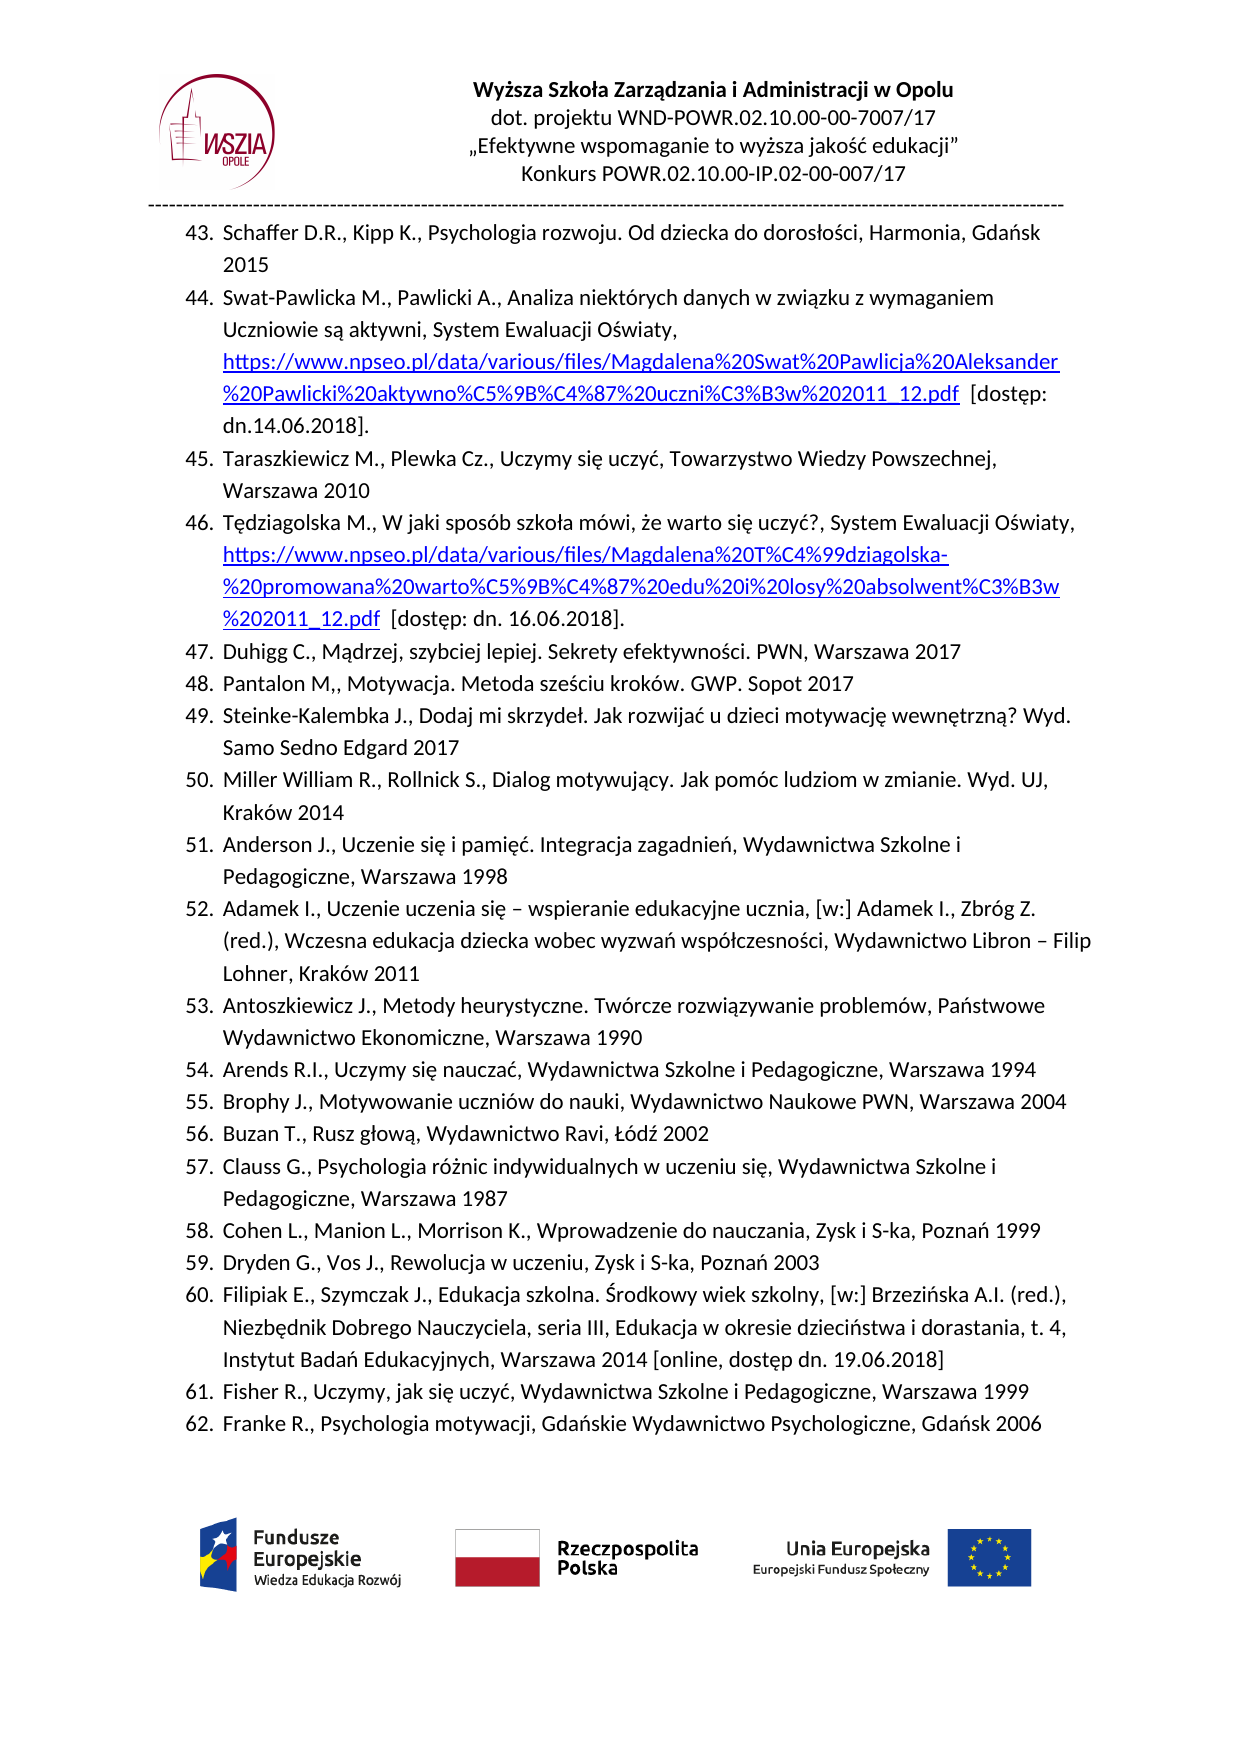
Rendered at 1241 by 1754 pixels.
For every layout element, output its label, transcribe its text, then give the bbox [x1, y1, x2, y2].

picture [159, 74, 275, 190]
list Pantalon M,, Motywacja. Metoda sześciu kroków. GWP. Sopot 2017 [185, 669, 1093, 697]
list Brophy J., Motywowanie uczniów do nauki, Wydawnictwo Naukowe PWN, Warszawa 2004 [185, 1087, 1093, 1115]
picture [147, 1457, 1084, 1653]
list Dryden G., Vos J., Rewolucja w uczeniu, Zysk i S-ka, Poznań 2003 [185, 1248, 1093, 1276]
list Adamek I., Uczenie uczenia się – wspieranie edukacyjne ucznia, [w:] Adamek I., Zbróg Z. (red.), Wczesna edukacja dziecka wobec wyzwań współczesności, Wydawnictwo Libron – Filip Lohner, Kraków 2011 [185, 894, 1093, 987]
list Arends R.I., Uczymy się nauczać, Wydawnictwa Szkolne i Pedagogiczne, Warszawa 1994 [185, 1055, 1093, 1083]
list Steinke-Kalembka J., Dodaj mi skrzydeł. Jak rozwijać u dzieci motywację wewnętrzną? Wyd. Samo Sedno Edgard 2017 [185, 701, 1093, 761]
list Duhigg C., Mądrzej, szybciej lepiej. Sekrety efektywności. PWN, Warszawa 2017 [185, 637, 1093, 665]
list Taraszkiewicz M., Plewka Cz., Uczymy się uczyć, Towarzystwo Wiedzy Powszechnej, Warszawa 2010 [185, 444, 1093, 504]
list Filipiak E., Szymczak J., Edukacja szkolna. Środkowy wiek szkolny, [w:] Brzezińska A.I. (red.), Niezbędnik Dobrego Nauczyciela, seria III, Edukacja w okresie dzieciństwa i dorastania, t. 4, Instytut Badań Edukacyjnych, Warszawa 2014 [online, dostęp dn. 19.06.2018] [185, 1281, 1093, 1373]
list Tędziagolska M., W jaki sposób szkoła mówi, że warto się uczyć?, System Ewaluacji Oświaty, https://www.npseo.pl/data/various/files/Magdalena%20T%C4%99dziagolska-%20promowana%20warto%C5%9B%C4%87%20edu%20i%20losy%20absolwent%C3%B3w%202011_12.pdf [dostęp: dn. 16.06.2018]. [185, 508, 1093, 633]
list Miller William R., Rollnick S., Dialog motywujący. Jak pomóc ludziom w zmianie. Wyd. UJ, Kraków 2014 [185, 766, 1093, 826]
list Buzan T., Rusz głową, Wydawnictwo Ravi, Łódź 2002 [185, 1119, 1093, 1148]
list Cohen L., Manion L., Morrison K., Wprowadzenie do nauczania, Zysk i S-ka, Poznań 1999 [185, 1216, 1093, 1244]
list Schaffer D.R., Kipp K., Psychologia rozwoju. Od dziecka do dorosłości, Harmonia, Gdańsk 2015 [185, 218, 1093, 278]
list Anderson J., Uczenie się i pamięć. Integracja zagadnień, Wydawnictwa Szkolne i Pedagogiczne, Warszawa 1998 [185, 830, 1093, 890]
list Antoszkiewicz J., Metody heurystyczne. Twórcze rozwiązywanie problemów, Państwowe Wydawnictwo Ekonomiczne, Warszawa 1990 [185, 991, 1093, 1051]
list Fisher R., Uczymy, jak się uczyć, Wydawnictwa Szkolne i Pedagogiczne, Warszawa 1999 [185, 1377, 1093, 1405]
list Clauss G., Psychologia różnic indywidualnych w uczeniu się, Wydawnictwa Szkolne i Pedagogiczne, Warszawa 1987 [185, 1152, 1093, 1212]
list Franke R., Psychologia motywacji, Gdańskie Wydawnictwo Psychologiczne, Gdańsk 2006 [185, 1409, 1093, 1437]
list Swat-Pawlicka M., Pawlicki A., Analiza niektórych danych w związku z wymaganiem Uczniowie są aktywni, System Ewaluacji Oświaty, https://www.npseo.pl/data/various/files/Magdalena%20Swat%20Pawlicja%20Aleksander%20Pawlicki%20aktywno%C5%9B%C4%87%20uczni%C3%B3w%202011_12.pdf [dostęp: dn.14.06.2018]. [185, 283, 1093, 439]
